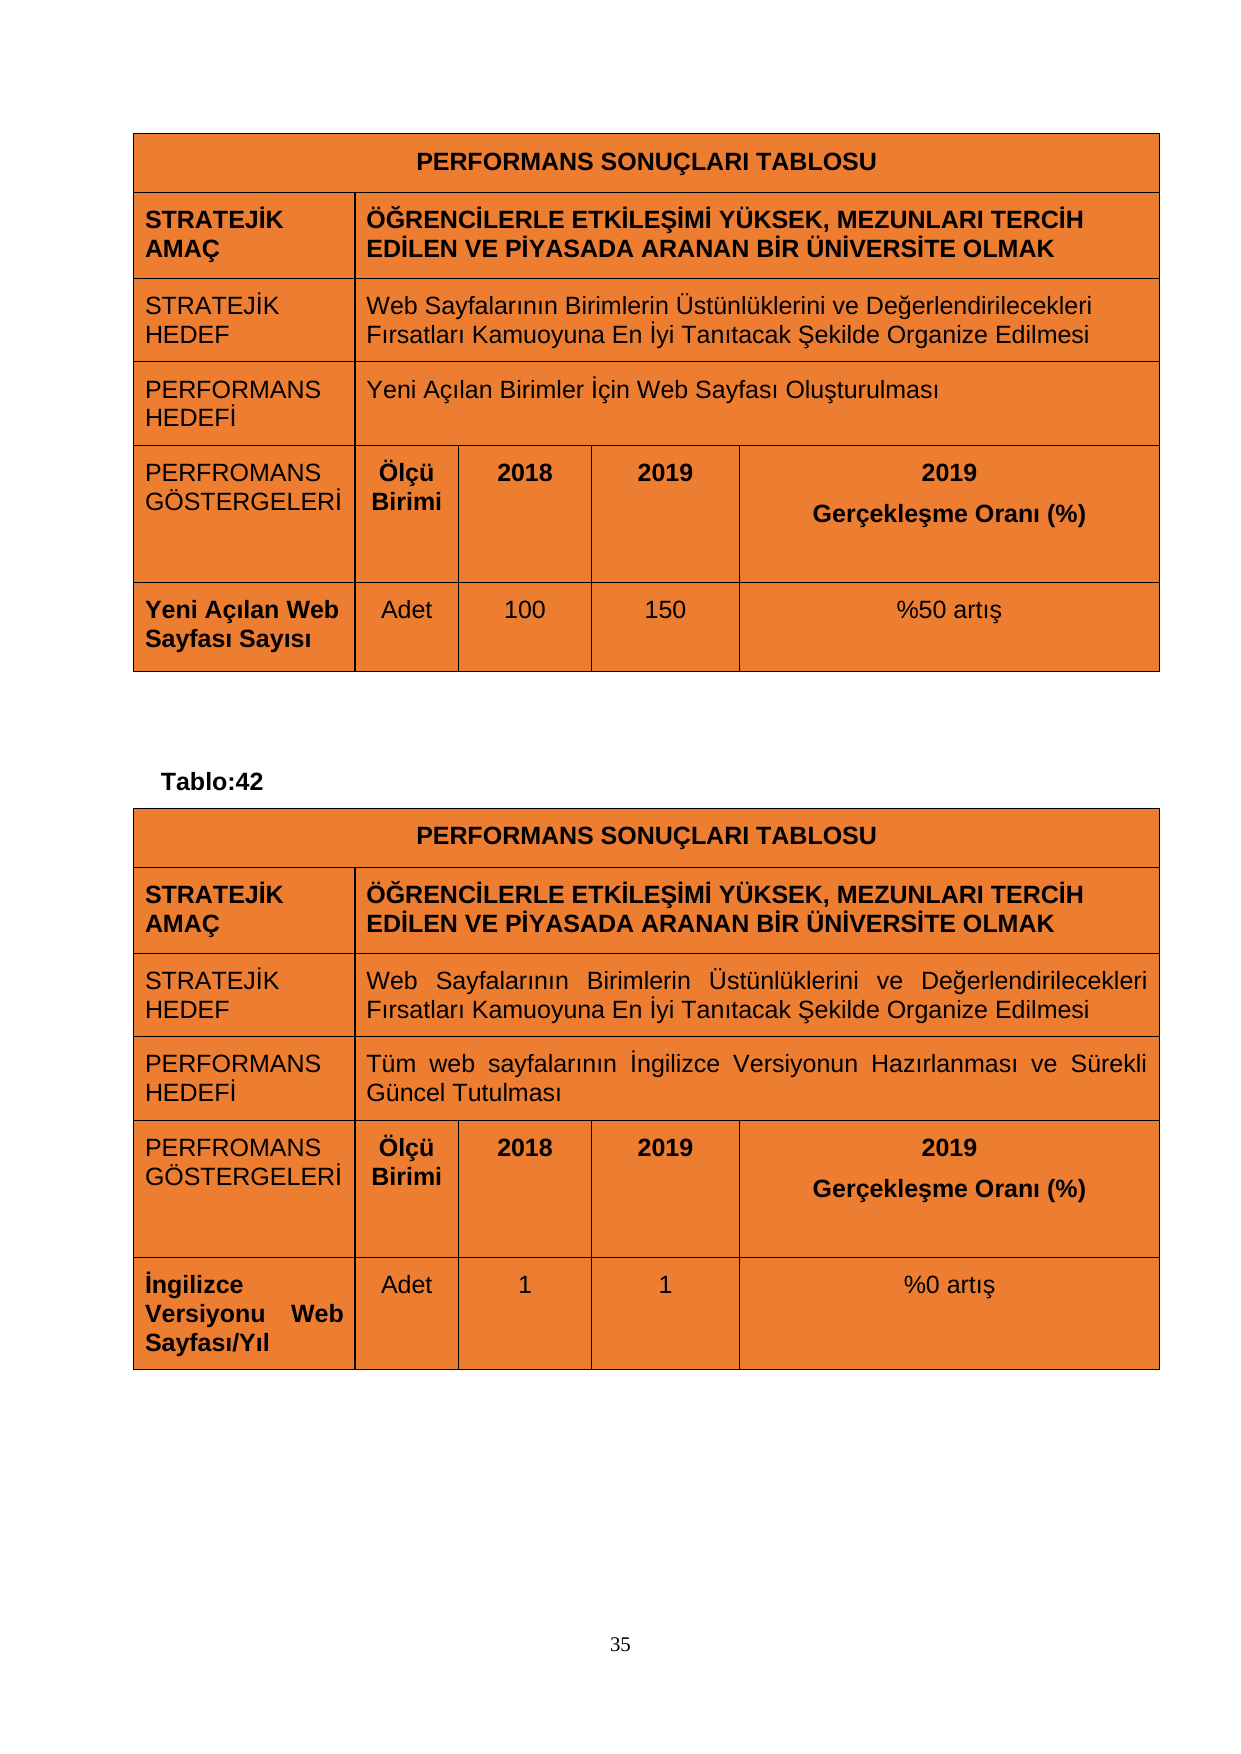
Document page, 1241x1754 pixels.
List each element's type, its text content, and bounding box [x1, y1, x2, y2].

table_cell 2019 Gerçekleşme Oranı (%) [740, 1121, 1159, 1257]
table_cell 2018 [459, 446, 591, 582]
table_cell STRATEJİK HEDEF [134, 279, 354, 361]
table_cell 2019 Gerçekleşme Oranı (%) [740, 446, 1159, 582]
table_cell STRATEJİK AMAÇ [134, 193, 354, 277]
table_cell %0 artış [740, 1258, 1159, 1369]
table_cell Ölçü Birimi [356, 446, 458, 582]
table_cell STRATEJİK AMAÇ [134, 868, 354, 952]
table_cell Yeni Açılan Birimler İçin Web Sayfası Oluşturulması [356, 362, 1159, 444]
table_cell Ölçü Birimi [356, 1121, 458, 1257]
table_cell STRATEJİK HEDEF [134, 954, 354, 1036]
table_cell PERFROMANS GÖSTERGELERİ [134, 446, 354, 582]
table_cell Web Sayfalarının Birimlerin Üstünlüklerini ve Değerlendirilecekleri Fırsatları Kamuoyuna En İyi Tanıtacak Şekilde Organize Edilmesi [356, 954, 1159, 1036]
table_cell PERFORMANS HEDEFİ [134, 362, 354, 444]
table_cell PERFORMANS HEDEFİ [134, 1037, 354, 1119]
table_cell 2019 [592, 446, 739, 582]
table_cell Yeni Açılan Web Sayfası Sayısı [134, 583, 354, 671]
table_cell 2019 [592, 1121, 739, 1257]
table_cell Adet [356, 1258, 458, 1369]
table_cell 2018 [459, 1121, 591, 1257]
table_header PERFORMANS SONUÇLARI TABLOSU [134, 809, 1159, 867]
table_cell Web Sayfalarının Birimlerin Üstünlüklerini ve Değerlendirilecekleri Fırsatları Kamuoyuna En İyi Tanıtacak Şekilde Organize Edilmesi [356, 279, 1159, 361]
table_cell %50 artış [740, 583, 1159, 671]
table_cell ÖĞRENCİLERLE ETKİLEŞİMİ YÜKSEK, MEZUNLARI TERCİH EDİLEN VE PİYASADA ARANAN BİR ÜNİVERSİTE OLMAK [356, 868, 1159, 952]
table_cell 1 [459, 1258, 591, 1369]
table_cell Adet [356, 583, 458, 671]
table_cell PERFROMANS GÖSTERGELERİ [134, 1121, 354, 1257]
table_cell 100 [459, 583, 591, 671]
table_header PERFORMANS SONUÇLARI TABLOSU [134, 134, 1159, 192]
text Tablo:42 [133, 767, 1107, 795]
table_cell 1 [592, 1258, 739, 1369]
table_cell ÖĞRENCİLERLE ETKİLEŞİMİ YÜKSEK, MEZUNLARI TERCİH EDİLEN VE PİYASADA ARANAN BİR ÜNİVERSİTE OLMAK [356, 193, 1159, 277]
table_cell 150 [592, 583, 739, 671]
table_cell Tüm web sayfalarının İngilizce Versiyonun Hazırlanması ve Sürekli Güncel Tutulması [356, 1037, 1159, 1119]
table_cell İngilizce Versiyonu Web Sayfası/Yıl [134, 1258, 354, 1369]
